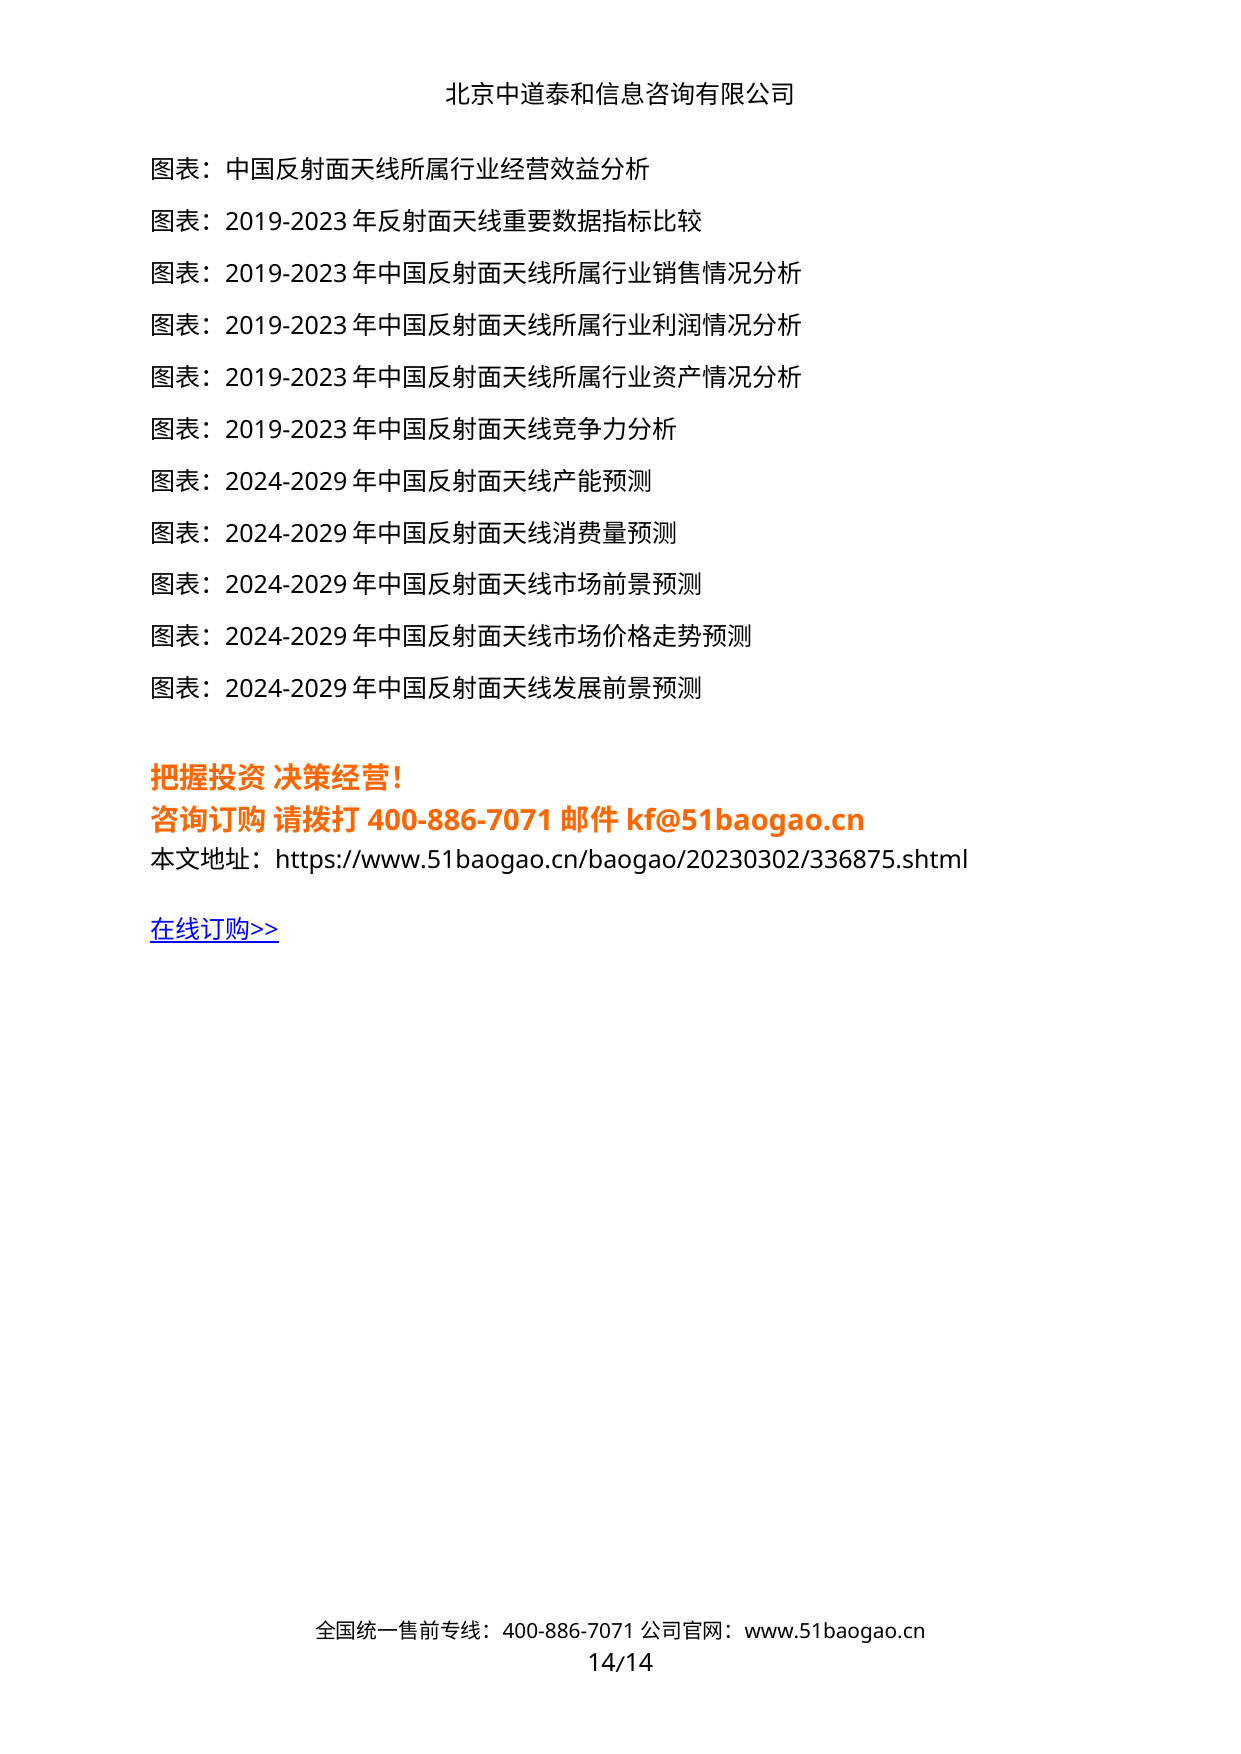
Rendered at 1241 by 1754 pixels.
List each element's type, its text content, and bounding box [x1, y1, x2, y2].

text 图表：2024-2029年中国反射面天线市场价格走势预测 [150, 617, 1090, 653]
text 图表：2024-2029年中国反射面天线消费量预测 [150, 513, 1090, 549]
text 图表：2019-2023年中国反射面天线所属行业销售情况分析 [150, 254, 1090, 290]
text 图表：2019-2023年中国反射面天线所属行业资产情况分析 [150, 357, 1090, 394]
text 把握投资 决策经营！咨询订购 请拨打 400-886-7071 邮件 kf@51baogao.cn本文地址：https://www.51baogao.cn/baogao/20230302/336875.shtml [150, 721, 1090, 876]
text 图表：2019-2023年中国反射面天线竞争力分析 [150, 409, 1090, 446]
text 图表：2019-2023年反射面天线重要数据指标比较 [150, 202, 1090, 238]
text 图表：2024-2029年中国反射面天线发展前景预测 [150, 669, 1090, 705]
text 图表：2024-2029年中国反射面天线市场前景预测 [150, 565, 1090, 601]
text 在线订购>> [150, 876, 1090, 946]
text 图表：2019-2023年中国反射面天线所属行业利润情况分析 [150, 306, 1090, 342]
text 图表：中国反射面天线所属行业经营效益分析 [150, 150, 1090, 186]
text 图表：2024-2029年中国反射面天线产能预测 [150, 461, 1090, 497]
